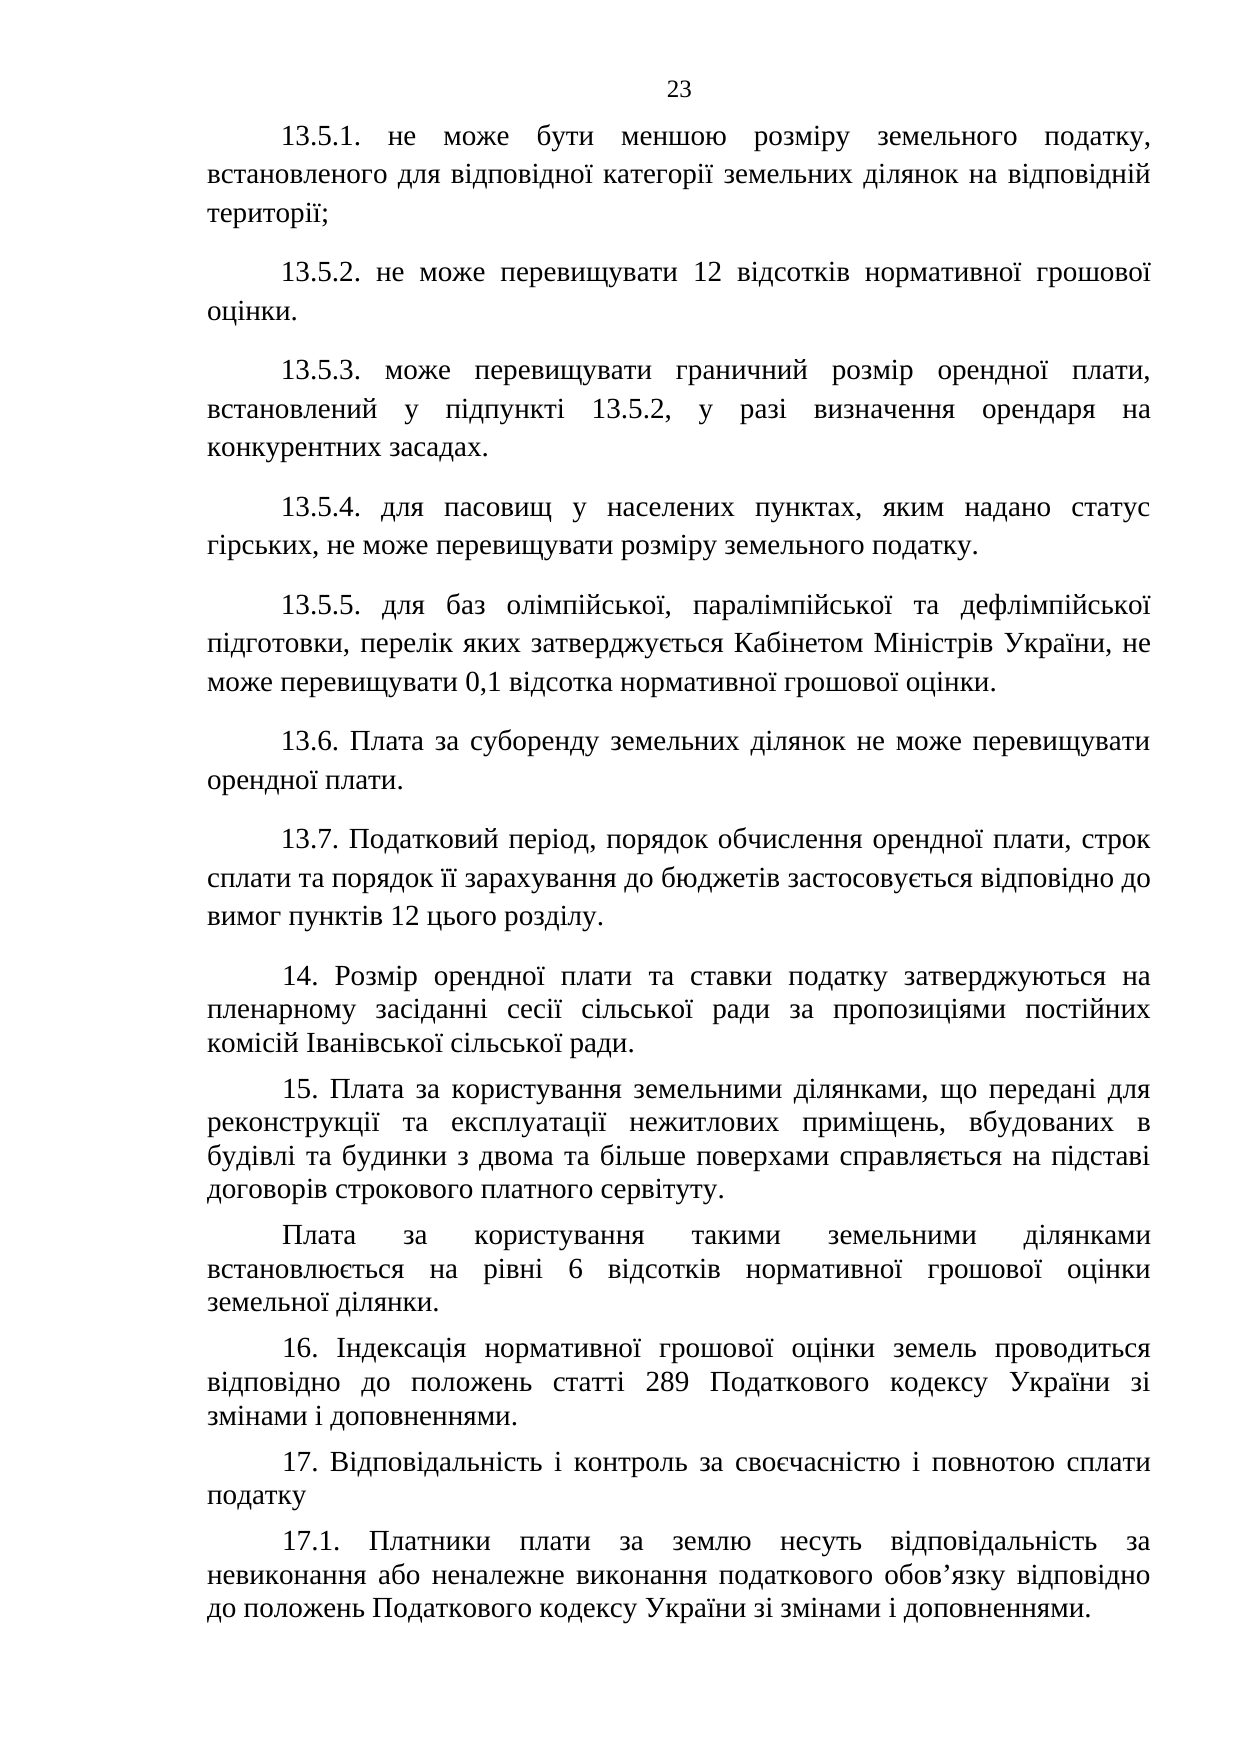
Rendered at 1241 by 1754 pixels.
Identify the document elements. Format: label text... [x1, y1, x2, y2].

text Плата за користування такими земельними ділянками встановлюється на рівні 6 відсотків нормативної грошової оцінки земельної ділянки. [207, 1217, 1152, 1318]
text 13.5.3. може перевищувати граничний розмір орендної плати, встановлений у підпункті 13.5.2, у разі визначення орендаря на конкурентних засадах. [207, 352, 1152, 463]
text 13.5.4. для пасовищ у населених пунктах, яким надано статус гірських, не може перевищувати розміру земельного податку. [207, 489, 1152, 561]
text 15. Плата за користування земельними ділянками, що передані для реконструкції та експлуатації нежитлових приміщень, вбудованих в будівлі та будинки з двома та більше поверхами справляється на підставі договорів строкового платного сервітуту. [207, 1071, 1152, 1205]
text 16. Індексація нормативної грошової оцінки земель проводиться відповідно до положень статті 289 Податкового кодексу України зі змінами і доповненнями. [207, 1331, 1152, 1431]
text 13.5.5. для баз олімпійської, паралімпійської та дефлімпійської підготовки, перелік яких затверджується Кабінетом Міністрів України, не може перевищувати 0,1 відсотка нормативної грошової оцінки. [207, 587, 1152, 697]
text 13.5.2. не може перевищувати 12 відсотків нормативної грошової оцінки. [207, 254, 1152, 327]
text 17.1. Платники плати за землю несуть відповідальність за невиконання або неналежне виконання податкового обов’язку відповідно до положень Податкового кодексу України зі змінами і доповненнями. [207, 1523, 1152, 1624]
text 13.5.1. не може бути меншою розміру земельного податку, встановленого для відповідної категорії земельних ділянок на відповідній території; [207, 118, 1152, 229]
text 17. Відповідальність і контроль за своєчасністю і повнотою сплати податку [207, 1444, 1152, 1511]
text 13.7. Податковий період, порядок обчислення орендної плати, строк сплати та порядок її зарахування до бюджетів застосовується відповідно до вимог пунктів 12 цього розділу. [207, 821, 1152, 932]
text 13.6. Плата за суборенду земельних ділянок не може перевищувати орендної плати. [207, 723, 1152, 795]
text 14. Розмір орендної плати та ставки податку затверджуються на пленарному засіданні сесії сільської ради за пропозиціями постійних комісій Іванівської сільської ради. [207, 958, 1152, 1058]
